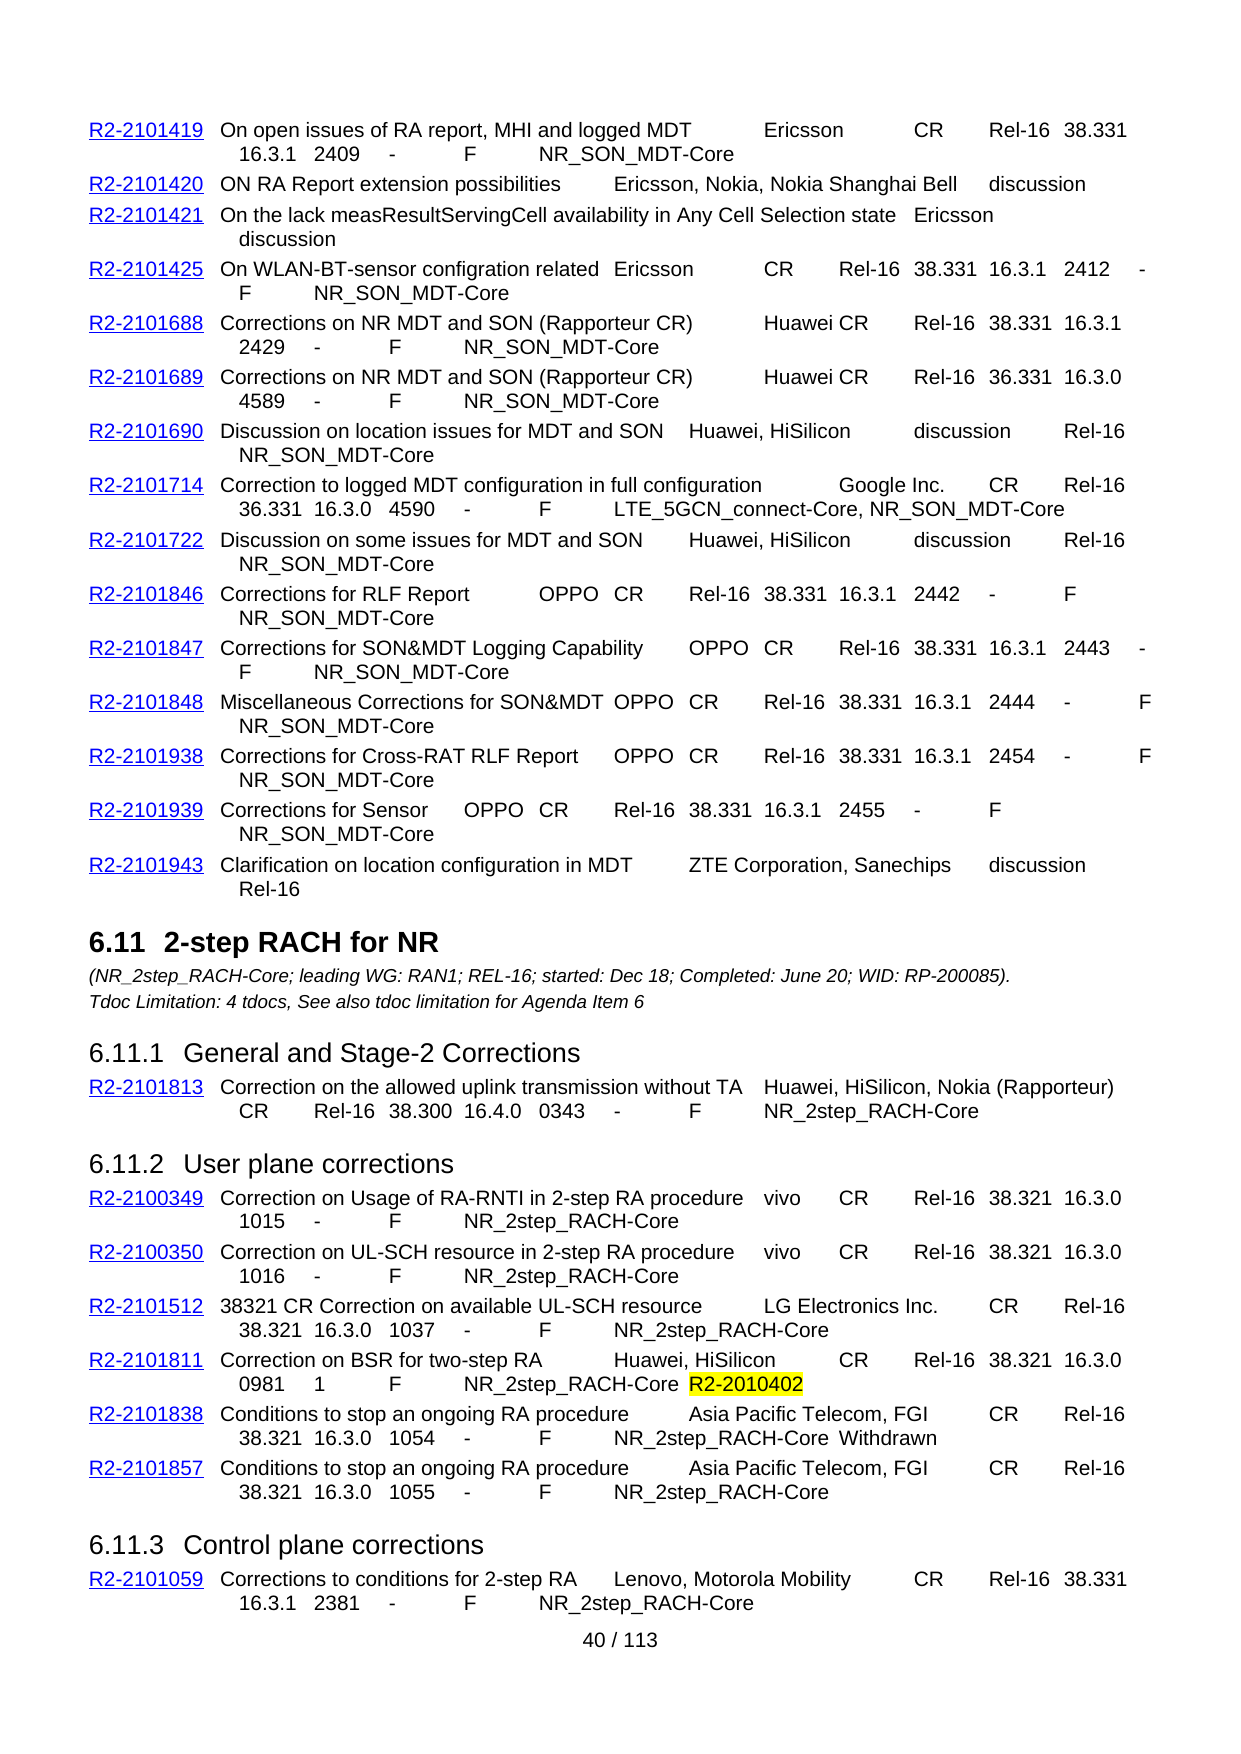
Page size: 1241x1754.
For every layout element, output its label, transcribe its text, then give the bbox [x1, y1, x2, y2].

title R2-2101425 On WLAN-BT-sensor configration related Ericsson CR Rel-16 38.331 16.3.1 2412 - F NR_SON_MDT-Core [89, 257, 1152, 304]
title R2-2101813 Correction on the allowed uplink transmission without TA Huawei, HiSilicon, Nokia (Rapporteur) CR Rel-16 38.300 16.4.0 0343 - F NR_2step_RACH-Core [89, 1075, 1152, 1123]
title R2-2101688 Corrections on NR MDT and SON (Rapporteur CR) Huawei CR Rel-16 38.331 16.3.1 2429 - F NR_SON_MDT-Core [89, 311, 1152, 359]
title R2-2101421 On the lack measResultServingCell availability in Any Cell Selection state Ericsson discussion [89, 202, 1152, 250]
subtitle 6.11.1 General and Stage-2 Corrections [89, 1037, 1152, 1069]
title R2-2101419 On open issues of RA report, MHI and logged MDT Ericsson CR Rel-16 38.331 16.3.1 2409 - F NR_SON_MDT-Core [89, 118, 1152, 166]
title R2-2101420 ON RA Report extension possibilities Ericsson, Nokia, Nokia Shanghai Bell discussion [89, 172, 1152, 196]
title R2-2101848 Miscellaneous Corrections for SON&MDT OPPO CR Rel-16 38.331 16.3.1 2444 - F NR_SON_MDT-Core [89, 690, 1152, 738]
title R2-2101714 Correction to logged MDT configuration in full configuration Google Inc. CR Rel-16 36.331 16.3.0 4590 - F LTE_5GCN_connect-Core, NR_SON_MDT-Core [89, 473, 1152, 521]
title R2-2101857 Conditions to stop an ongoing RA procedure Asia Pacific Telecom, FGI CR Rel-16 38.321 16.3.0 1055 - F NR_2step_RACH-Core [89, 1456, 1152, 1504]
subtitle 6.11 2-step RACH for NR [89, 925, 1152, 959]
title R2-2101059 Corrections to conditions for 2-step RA Lenovo, Motorola Mobility CR Rel-16 38.331 16.3.1 2381 - F NR_2step_RACH-Core [89, 1567, 1152, 1614]
title R2-2101838 Conditions to stop an ongoing RA procedure Asia Pacific Telecom, FGI CR Rel-16 38.321 16.3.0 1054 - F NR_2step_RACH-Core Withdrawn [89, 1402, 1152, 1450]
title R2-2101847 Corrections for SON&MDT Logging Capability OPPO CR Rel-16 38.331 16.3.1 2443 - F NR_SON_MDT-Core [89, 636, 1152, 684]
title R2-2101938 Corrections for Cross-RAT RLF Report OPPO CR Rel-16 38.331 16.3.1 2454 - F NR_SON_MDT-Core [89, 744, 1152, 792]
title R2-2101939 Corrections for Sensor OPPO CR Rel-16 38.331 16.3.1 2455 - F NR_SON_MDT-Core [89, 798, 1152, 846]
title R2-2101943 Clarification on location configuration in MDT ZTE Corporation, Sanechips discussion Rel-16 [89, 852, 1152, 900]
title R2-2101811 Correction on BSR for two-step RA Huawei, HiSilicon CR Rel-16 38.321 16.3.0 0981 1 F NR_2step_RACH-Core R2-2010402 [89, 1348, 1152, 1396]
title R2-2100350 Correction on UL-SCH resource in 2-step RA procedure vivo CR Rel-16 38.321 16.3.0 1016 - F NR_2step_RACH-Core [89, 1239, 1152, 1287]
title R2-2101846 Corrections for RLF Report OPPO CR Rel-16 38.331 16.3.1 2442 - F NR_SON_MDT-Core [89, 582, 1152, 629]
title R2-2101690 Discussion on location issues for MDT and SON Huawei, HiSilicon discussion Rel-16 NR_SON_MDT-Core [89, 419, 1152, 467]
text Tdoc Limitation: 4 tdocs, See also tdoc limitation for Agenda Item 6 [89, 991, 1152, 1012]
subtitle 6.11.3 Control plane corrections [89, 1529, 1152, 1560]
title R2-2101689 Corrections on NR MDT and SON (Rapporteur CR) Huawei CR Rel-16 36.331 16.3.0 4589 - F NR_SON_MDT-Core [89, 365, 1152, 413]
title R2-2101512 38321 CR Correction on available UL-SCH resource LG Electronics Inc. CR Rel-16 38.321 16.3.0 1037 - F NR_2step_RACH-Core [89, 1294, 1152, 1342]
text (NR_2step_RACH-Core; leading WG: RAN1; REL-16; started: Dec 18; Completed: June 20; WID: RP-200085). [89, 965, 1152, 987]
title R2-2101722 Discussion on some issues for MDT and SON Huawei, HiSilicon discussion Rel-16 NR_SON_MDT-Core [89, 527, 1152, 575]
subtitle 6.11.2 User plane corrections [89, 1148, 1152, 1179]
title R2-2100349 Correction on Usage of RA-RNTI in 2-step RA procedure vivo CR Rel-16 38.321 16.3.0 1015 - F NR_2step_RACH-Core [89, 1185, 1152, 1233]
